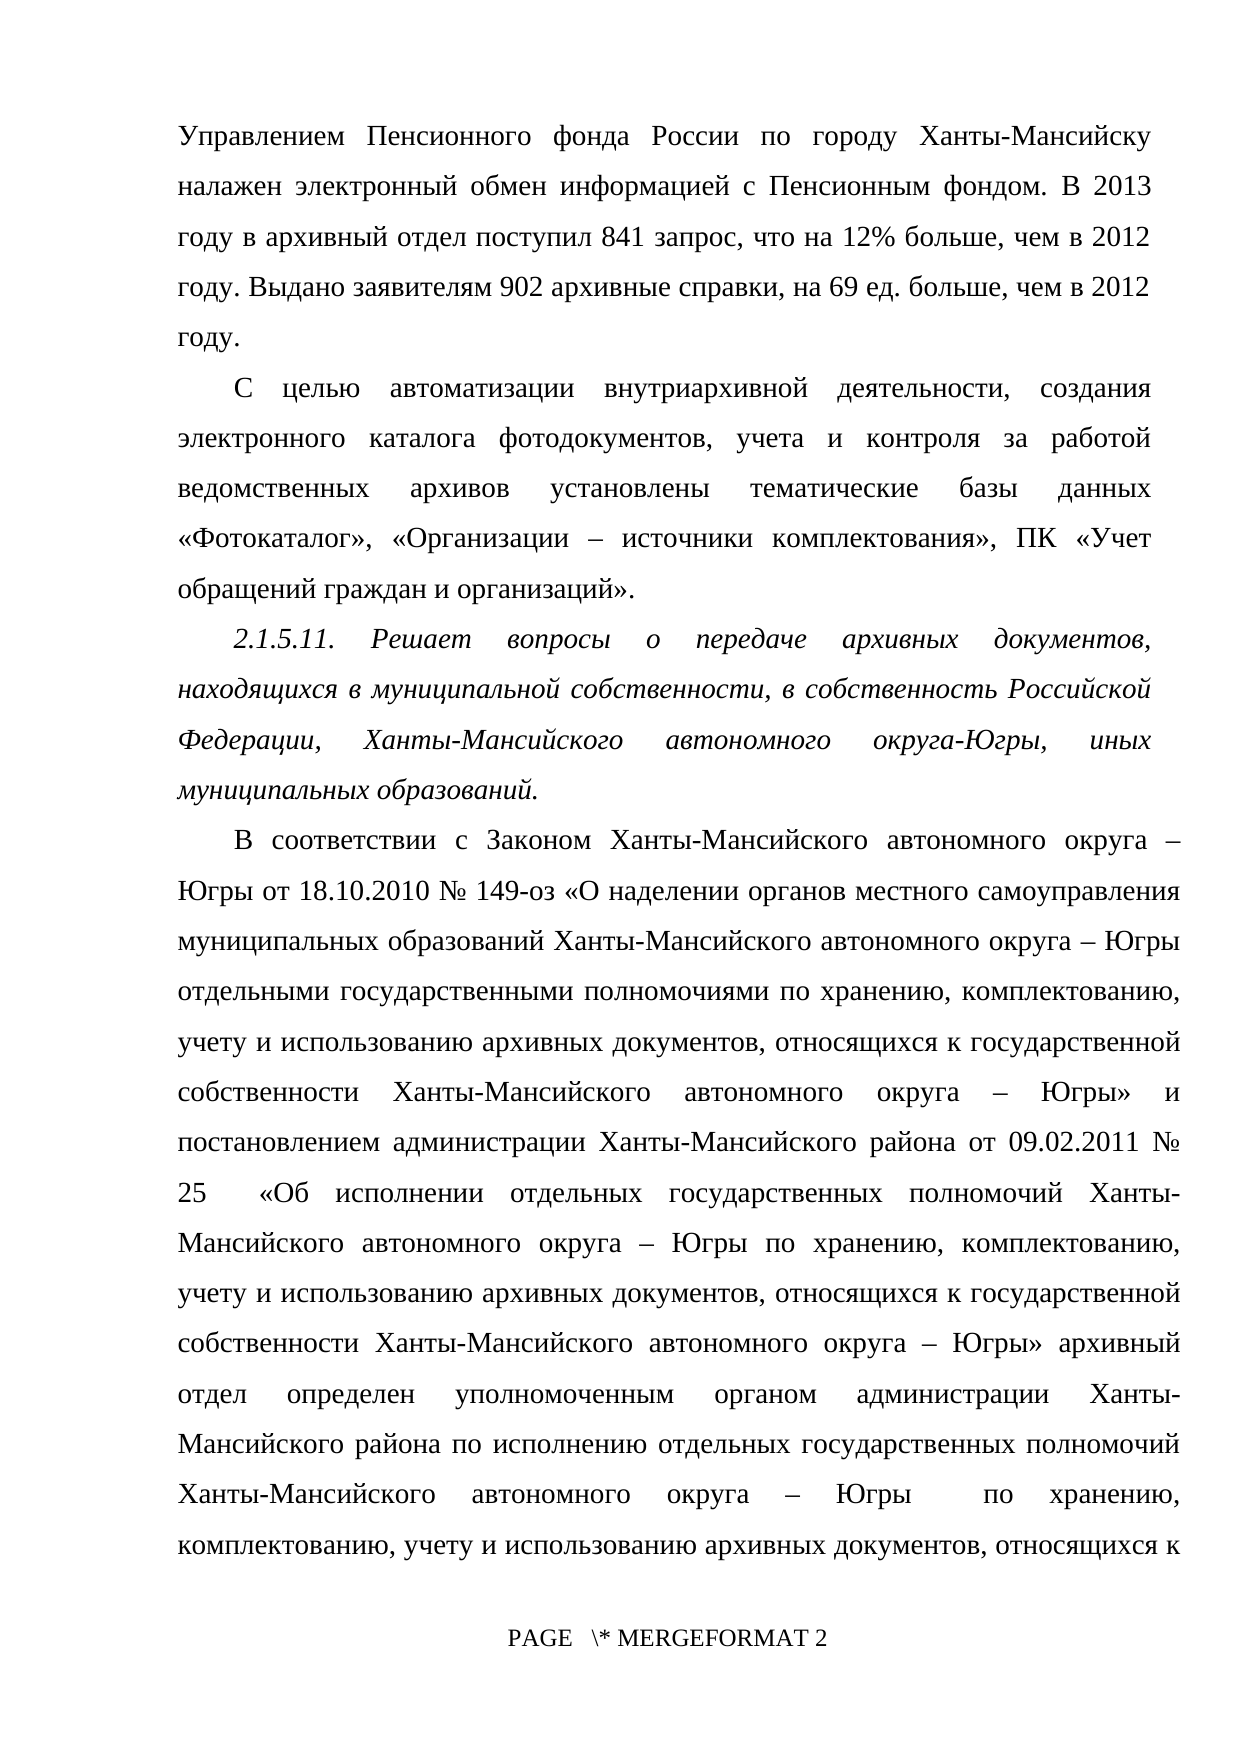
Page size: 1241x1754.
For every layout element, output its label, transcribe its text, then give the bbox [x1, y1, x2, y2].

text 2.1.5.11. Решает вопросы о передаче архивных документов, находящихся в муниципальной собственности, в собственность Российской Федерации, Ханты-Мансийского автономного округа-Югры, иных муниципальных образований. [177, 621, 1152, 806]
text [177, 822, 1181, 1560]
text С целью автоматизации внутриархивной деятельности, создания электронного каталога фотодокументов, учета и контроля за работой ведомственных архивов установлены тематические базы данных «Фотокаталог», «Организации – источники комплектования», ПК «Учет обращений граждан и организаций». [177, 370, 1152, 604]
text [177, 118, 1152, 353]
